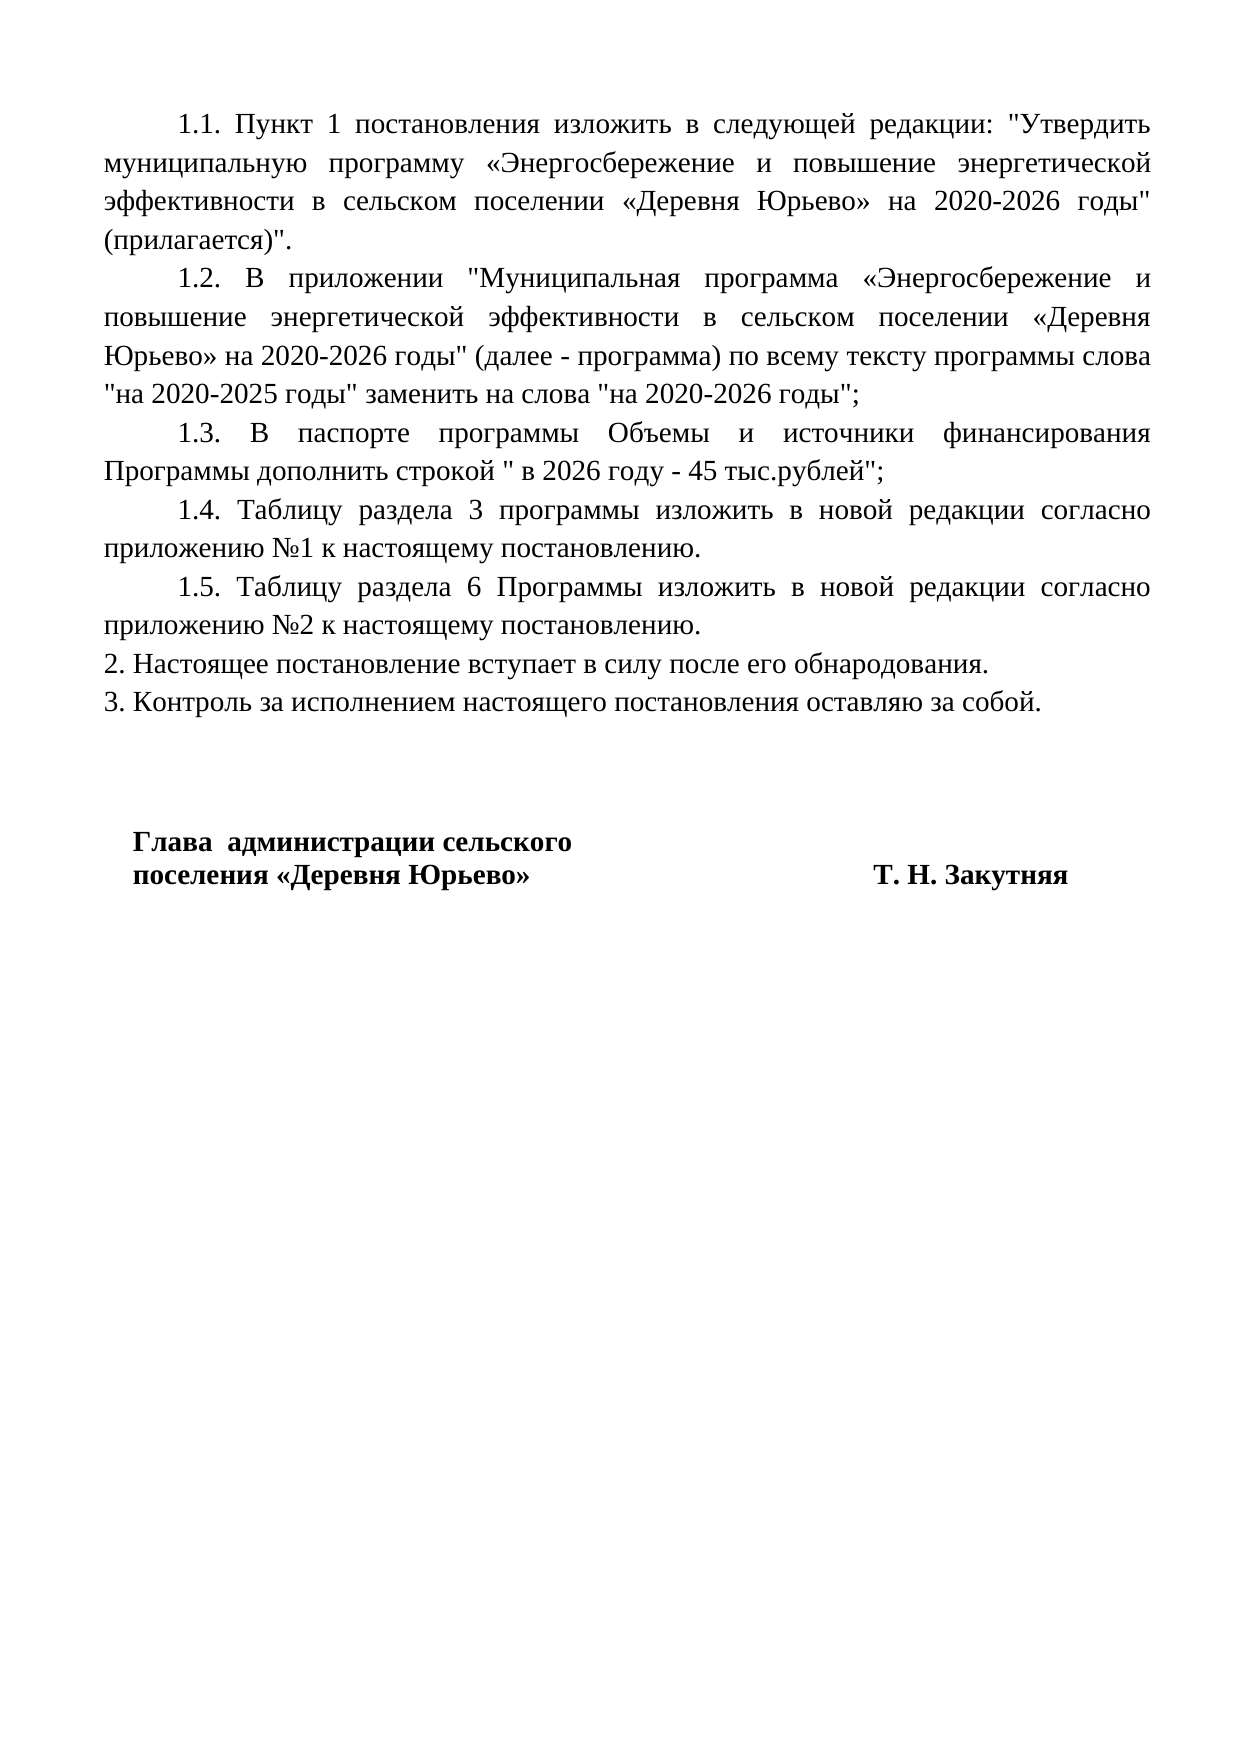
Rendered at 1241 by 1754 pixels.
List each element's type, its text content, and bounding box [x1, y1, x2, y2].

list 1.3. В паспорте программы Объемы и источники финансирования Программы дополнить строкой " в 2026 году - 45 тыс.рублей"; [103, 415, 1152, 487]
text 2. Настоящее постановление вступает в силу после его обнародования. [103, 646, 1152, 679]
text 1.5. Таблицу раздела 6 Программы изложить в новой редакции согласно приложению №2 к настоящему постановлению. [103, 569, 1152, 641]
text 3. Контроль за исполнением настоящего постановления оставляю за собой. [103, 684, 1152, 718]
text поселения «Деревня Юрьево» Т. Н. Закутняя [103, 857, 1152, 891]
text Глава администрации сельского [103, 824, 1152, 857]
text 1.1. Пункт 1 постановления изложить в следующей редакции: "Утвердить муниципальную программу «Энергосбережение и повышение энергетической эффективности в сельском поселении «Деревня Юрьево» на 2020-2026 годы" (прилагается)". [103, 106, 1152, 256]
text 1.2. В приложении "Муниципальная программа «Энергосбережение и повышение энергетической эффективности в сельском поселении «Деревня Юрьево» на 2020-2026 годы" (далее - программа) по всему тексту программы слова "на 2020-2025 годы" заменить на слова "на 2020-2026 годы"; [103, 261, 1152, 410]
text 1.4. Таблицу раздела 3 программы изложить в новой редакции согласно приложению №1 к настоящему постановлению. [103, 492, 1152, 564]
